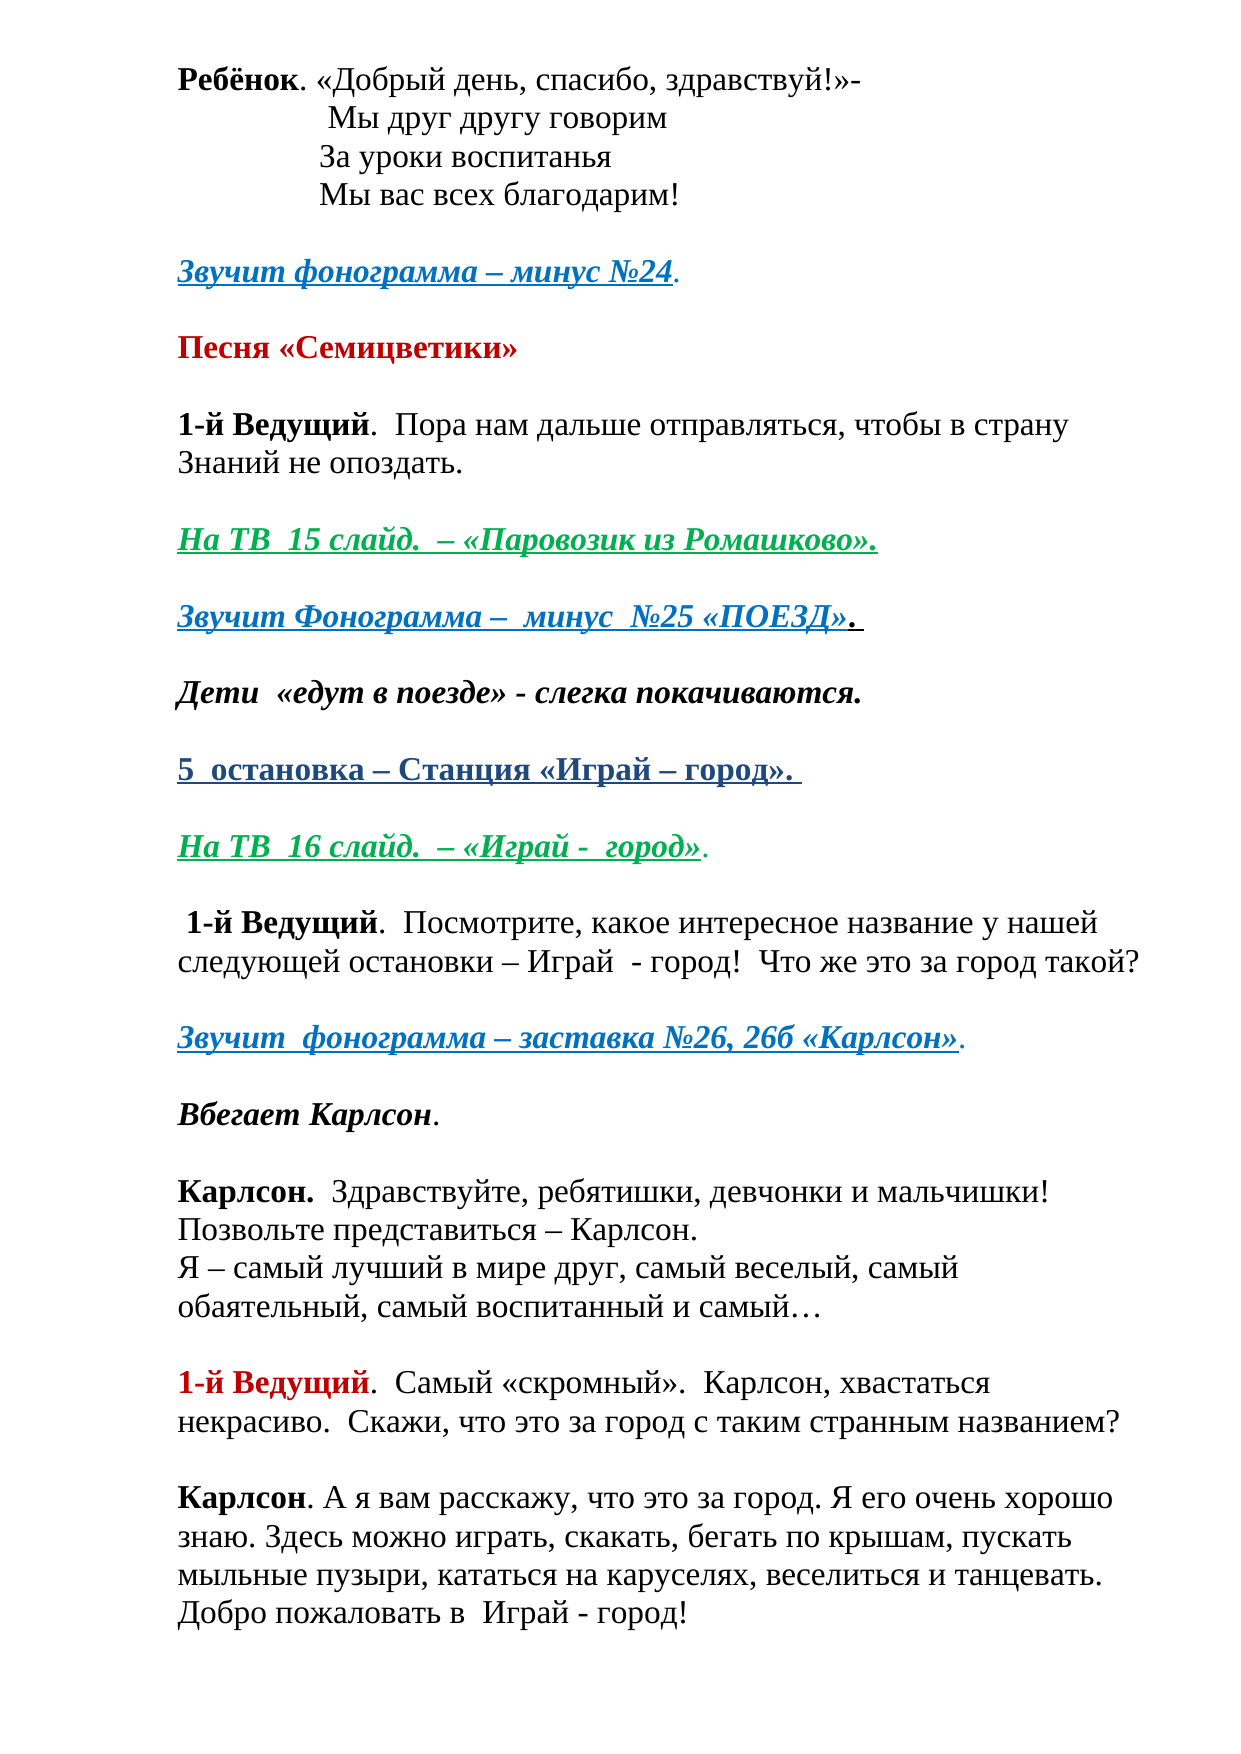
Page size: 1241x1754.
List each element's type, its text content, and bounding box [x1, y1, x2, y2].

text Звучит фонограмма – заставка №26, 26б «Карлсон». [177, 1017, 1152, 1056]
text На ТВ 16 слайд. – «Играй - город». [177, 826, 1152, 864]
text 1-й Ведущий. Пора нам дальше отправляться, чтобы в страну Знаний не опоздать. [177, 404, 1152, 481]
text На ТВ 15 слайд. – «Паровозик из Ромашково». [177, 519, 1152, 557]
text Вбегает Карлсон. [177, 1094, 1152, 1132]
text Звучит Фонограмма – минус №25 «ПОЕЗД». [177, 596, 1152, 634]
text Карлсон. А я вам расскажу, что это за город. Я его очень хорошо знаю. Здесь можно играть, скакать, бегать по крышам, пускать мыльные пузыри, кататься на каруселях, веселиться и танцевать. Добро пожаловать в Играй - город! [177, 1477, 1152, 1631]
text 1-й Ведущий. Самый «скромный». Карлсон, хвастаться некрасиво. Скажи, что это за город с таким странным названием? [177, 1362, 1152, 1439]
text Ребёнок. «Добрый день, спасибо, здравствуй!»- Мы друг другу говорим За уроки воспитанья Мы вас всех благодарим! [177, 59, 1152, 212]
text 1-й Ведущий. Посмотрите, какое интересное название у нашей следующей остановки – Играй - город! Что же это за город такой? [177, 902, 1152, 979]
text Карлсон. Здравствуйте, ребятишки, девчонки и мальчишки! Позвольте представиться – Карлсон. [177, 1171, 1152, 1247]
text Дети «едут в поезде» - слегка покачиваются. [177, 672, 1152, 711]
text Песня «Семицветики» [177, 327, 1152, 366]
text Я – самый лучший в мире друг, самый веселый, самый обаятельный, самый воспитанный и самый… [177, 1247, 1152, 1324]
text 5 остановка – Станция «Играй – город». [177, 749, 1152, 787]
text Звучит фонограмма – минус №24. [177, 251, 1152, 289]
